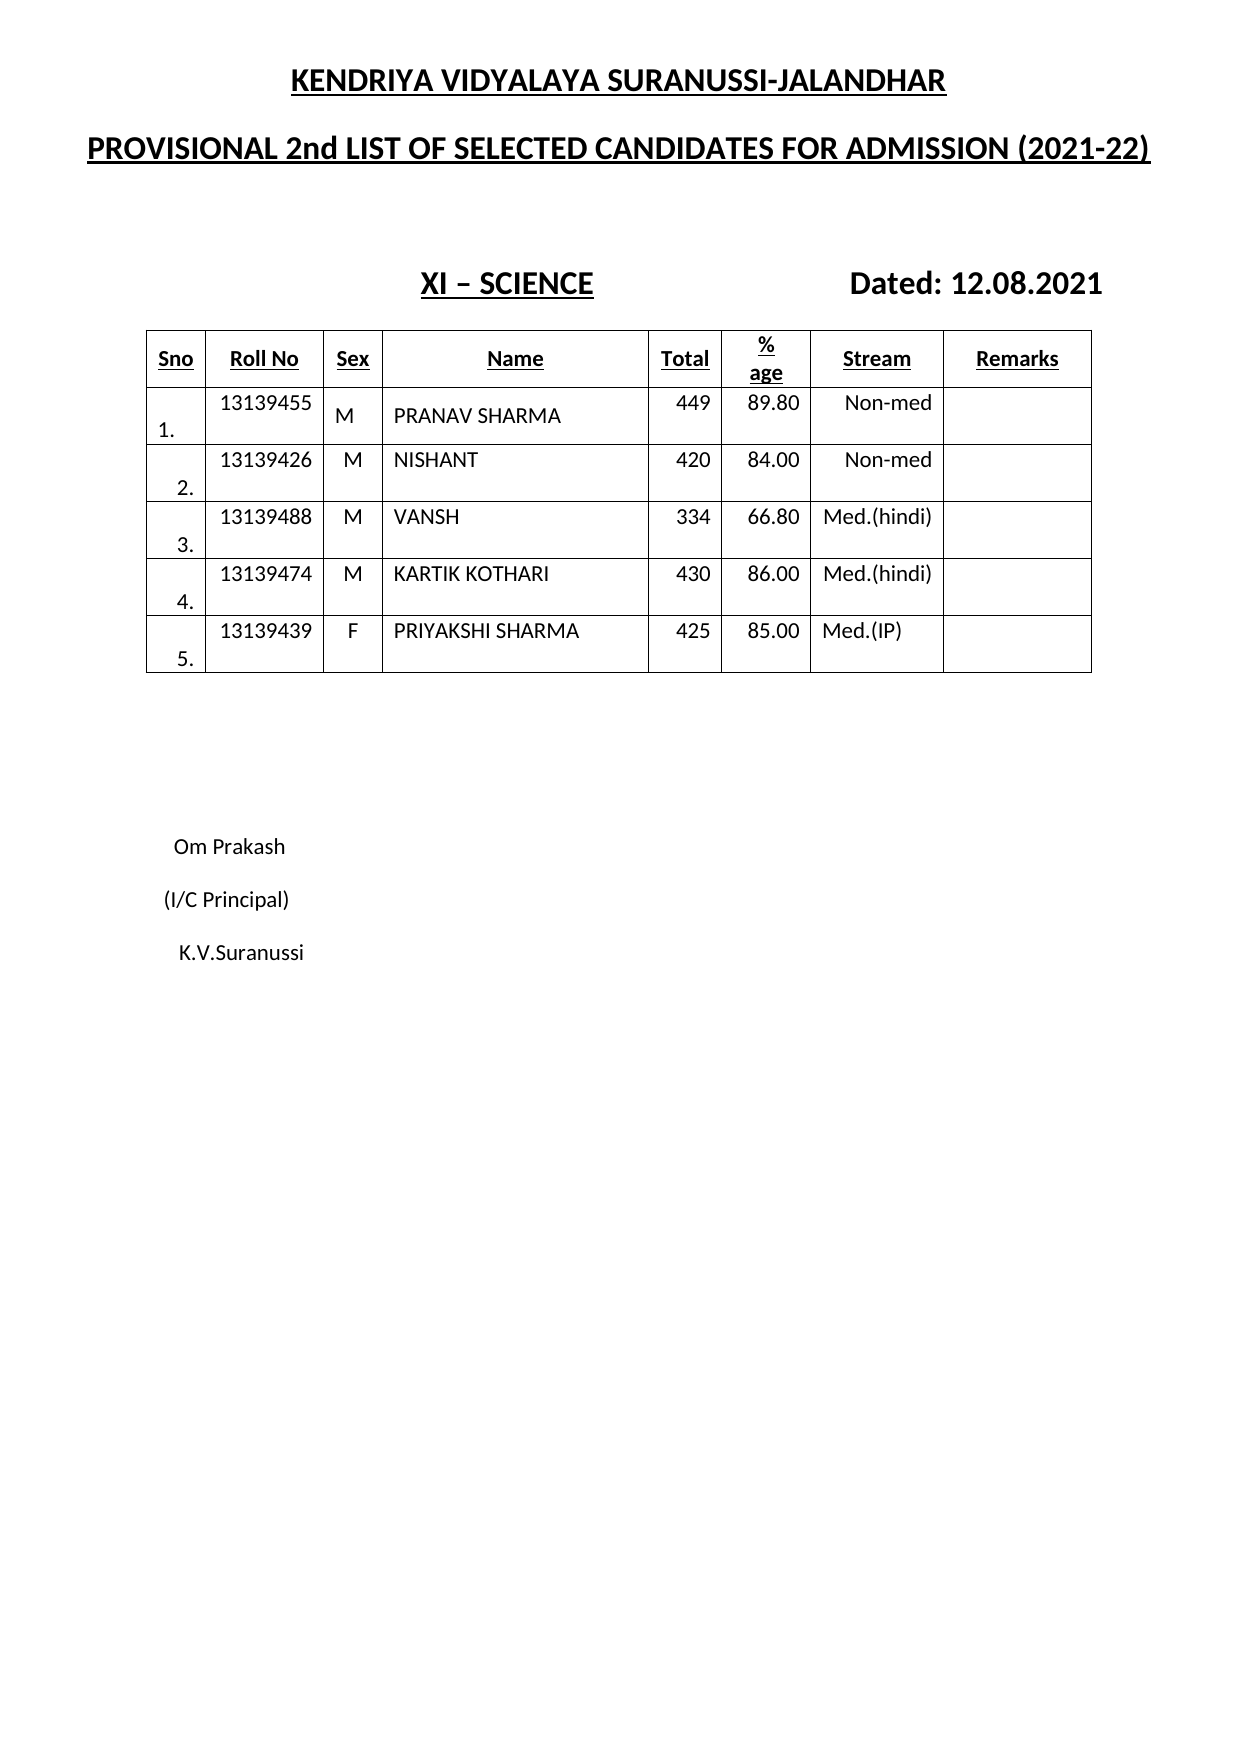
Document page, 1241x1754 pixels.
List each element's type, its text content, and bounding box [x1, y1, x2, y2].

table_header Sex [324, 331, 382, 387]
text Om Prakash [29, 832, 1208, 860]
text XI – SCIENCE Dated: 12.08.2021 [29, 262, 1208, 303]
table_header Stream [811, 331, 943, 387]
table_cell 89.80 [722, 388, 810, 444]
table_cell M [324, 502, 382, 558]
table_cell Med.(IP) [811, 616, 943, 672]
table_cell [944, 388, 1091, 444]
text (I/C Principal) [29, 885, 1208, 913]
table_cell PRIYAKSHI SHARMA [383, 616, 648, 672]
table_cell M [324, 388, 382, 444]
table_cell Med.(hindi) [811, 559, 943, 615]
table_cell 425 [649, 616, 721, 672]
table_cell [944, 559, 1091, 615]
table_cell [944, 445, 1091, 501]
table_header Name [383, 331, 648, 387]
table_cell 13139488 [206, 502, 323, 558]
table_cell VANSH [383, 502, 648, 558]
table_cell 13139474 [206, 559, 323, 615]
table_cell 86.00 [722, 559, 810, 615]
table_cell 84.00 [722, 445, 810, 501]
table_cell F [324, 616, 382, 672]
table_cell 3. [147, 502, 205, 558]
table_header Remarks [944, 331, 1091, 387]
table_cell 85.00 [722, 616, 810, 672]
table_header Total [649, 331, 721, 387]
table_cell 13139455 [206, 388, 323, 444]
table_cell 4. [147, 559, 205, 615]
table_cell Non-med [811, 445, 943, 501]
table_cell M [324, 445, 382, 501]
table_cell 5. [147, 616, 205, 672]
table_cell [944, 616, 1091, 672]
table_cell [944, 502, 1091, 558]
table_cell 449 [649, 388, 721, 444]
text KENDRIYA VIDYALAYA SURANUSSI-JALANDHAR [29, 59, 1208, 100]
table_cell 13139426 [206, 445, 323, 501]
table_cell 66.80 [722, 502, 810, 558]
table_cell KARTIK KOTHARI [383, 559, 648, 615]
text K.V.Suranussi [29, 938, 1208, 966]
table_header Roll No [206, 331, 323, 387]
table_header % age [722, 331, 810, 387]
table_cell 420 [649, 445, 721, 501]
table_cell Med.(hindi) [811, 502, 943, 558]
table_cell 430 [649, 559, 721, 615]
text PROVISIONAL 2nd LIST OF SELECTED CANDIDATES FOR ADMISSION (2021-22) [29, 127, 1208, 167]
table_cell M [324, 559, 382, 615]
table_cell 334 [649, 502, 721, 558]
table_cell PRANAV SHARMA [383, 388, 648, 444]
table_cell 2. [147, 445, 205, 501]
table_header Sno [147, 331, 205, 387]
table_cell 13139439 [206, 616, 323, 672]
table_cell 1. [147, 388, 205, 444]
table_cell NISHANT [383, 445, 648, 501]
table_cell Non-med [811, 388, 943, 444]
